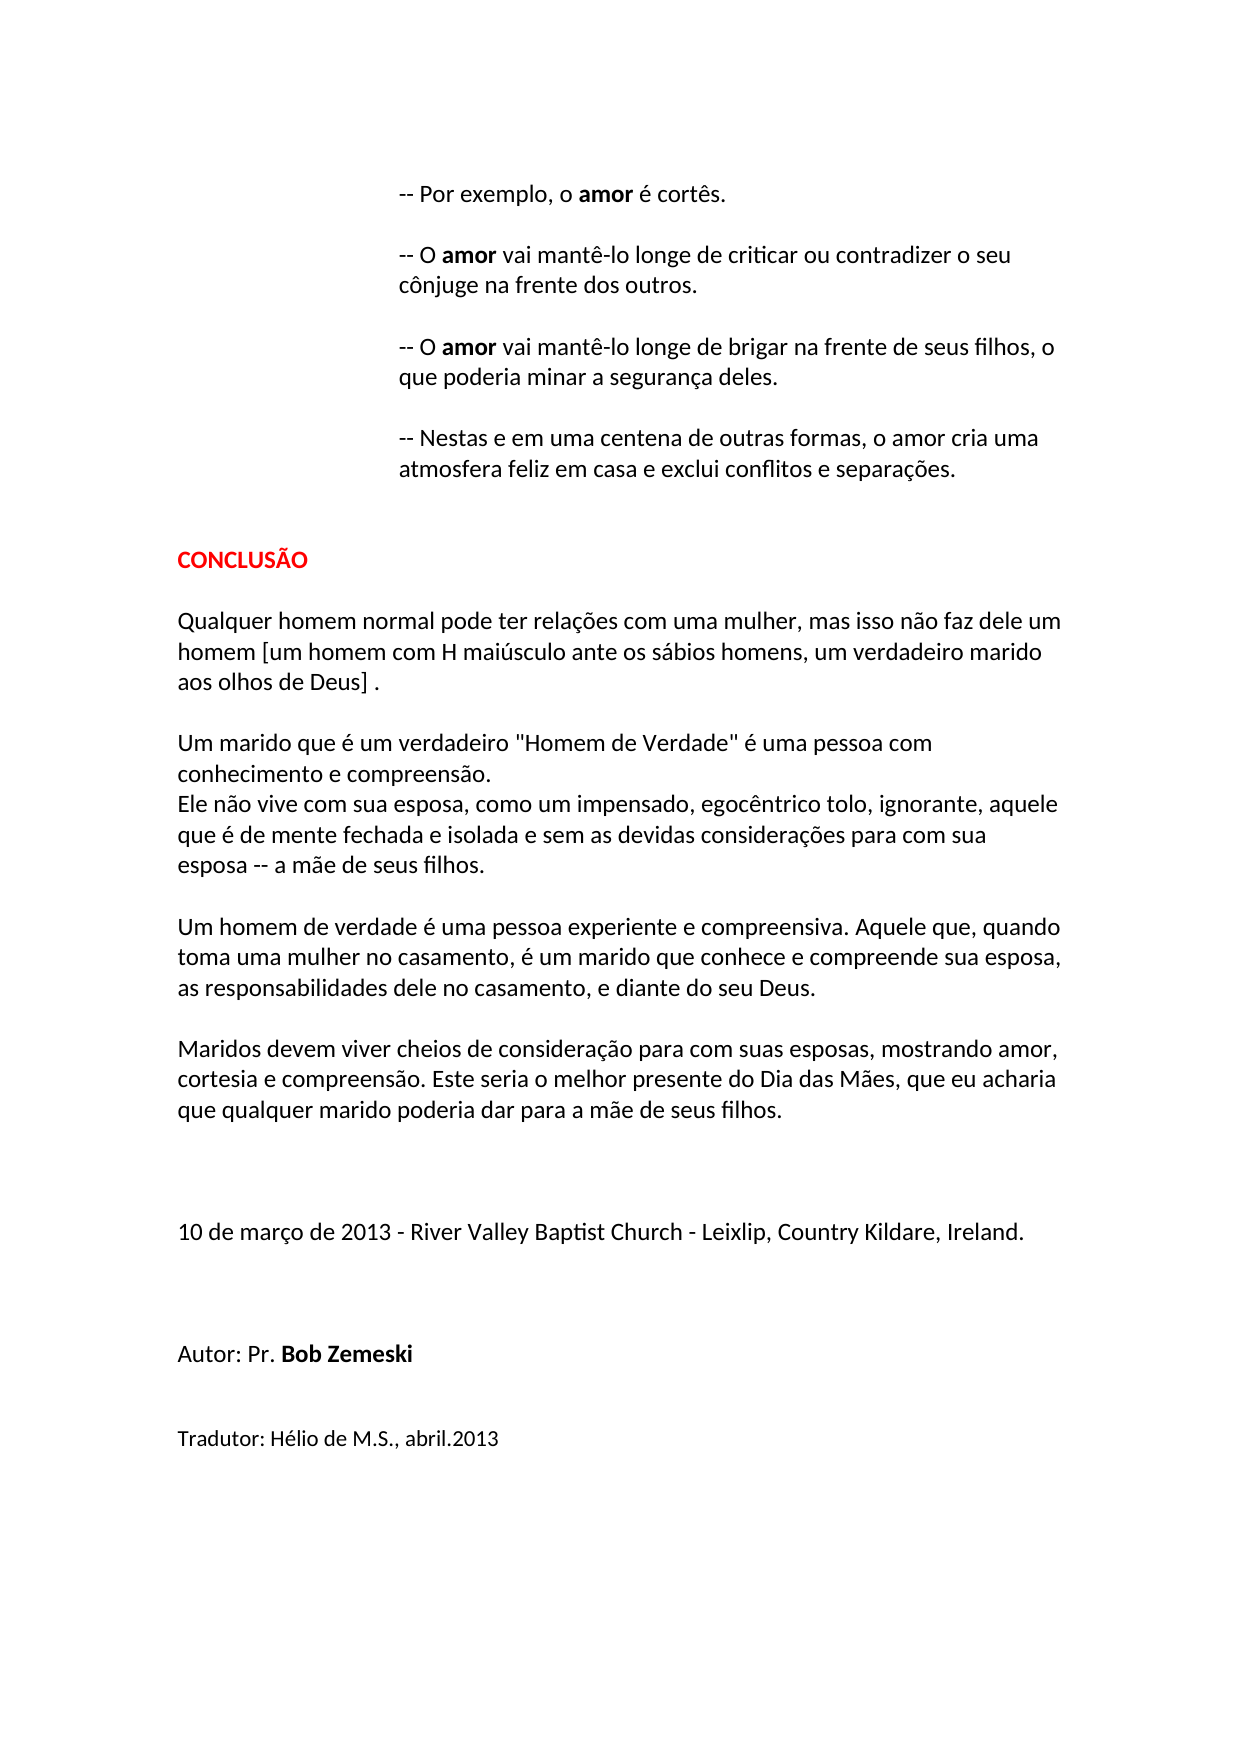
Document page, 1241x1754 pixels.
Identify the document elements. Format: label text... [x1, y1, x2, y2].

text -- Por exemplo, o amor é cortês. -- O amor vai mantê-lo longe de criticar ou contradizer o seu cônjuge na frente dos outros. -- O amor vai mantê-lo longe de brigar na frente de seus filhos, o que poderia minar a segurança deles. -- Nestas e em uma centena de outras formas, o amor cria uma atmosfera feliz em casa e exclui conflitos e separações. [398, 148, 1063, 483]
text CONCLUSÃO Qualquer homem normal pode ter relações com uma mulher, mas isso não faz dele um homem [um homem com H maiúsculo ante os sábios homens, um verdadeiro marido aos olhos de Deus] . Um marido que é um verdadeiro "Homem de Verdade" é uma pessoa com conhecimento e compreensão. Ele não vive com sua esposa, como um impensado, egocêntrico tolo, ignorante, aquele que é de mente fechada e isolada e sem as devidas considerações para com sua esposa -- a mãe de seus filhos. Um homem de verdade é uma pessoa experiente e compreensiva. Aquele que, quando toma uma mulher no casamento, é um marido que conhece e compreende sua esposa, as responsabilidades dele no casamento, e diante do seu Deus. Maridos devem viver cheios de consideração para com suas esposas, mostrando amor, cortesia e compreensão. Este seria o melhor presente do Dia das Mães, que eu acharia que qualquer marido poderia dar para a mãe de seus filhos. 10 de março de 2013 - River Valley Baptist Church - Leixlip, Country Kildare, Ireland. Autor: Pr. Bob Zemeski Tradutor: Hélio de M.S., abril.2013 [177, 483, 1063, 1452]
